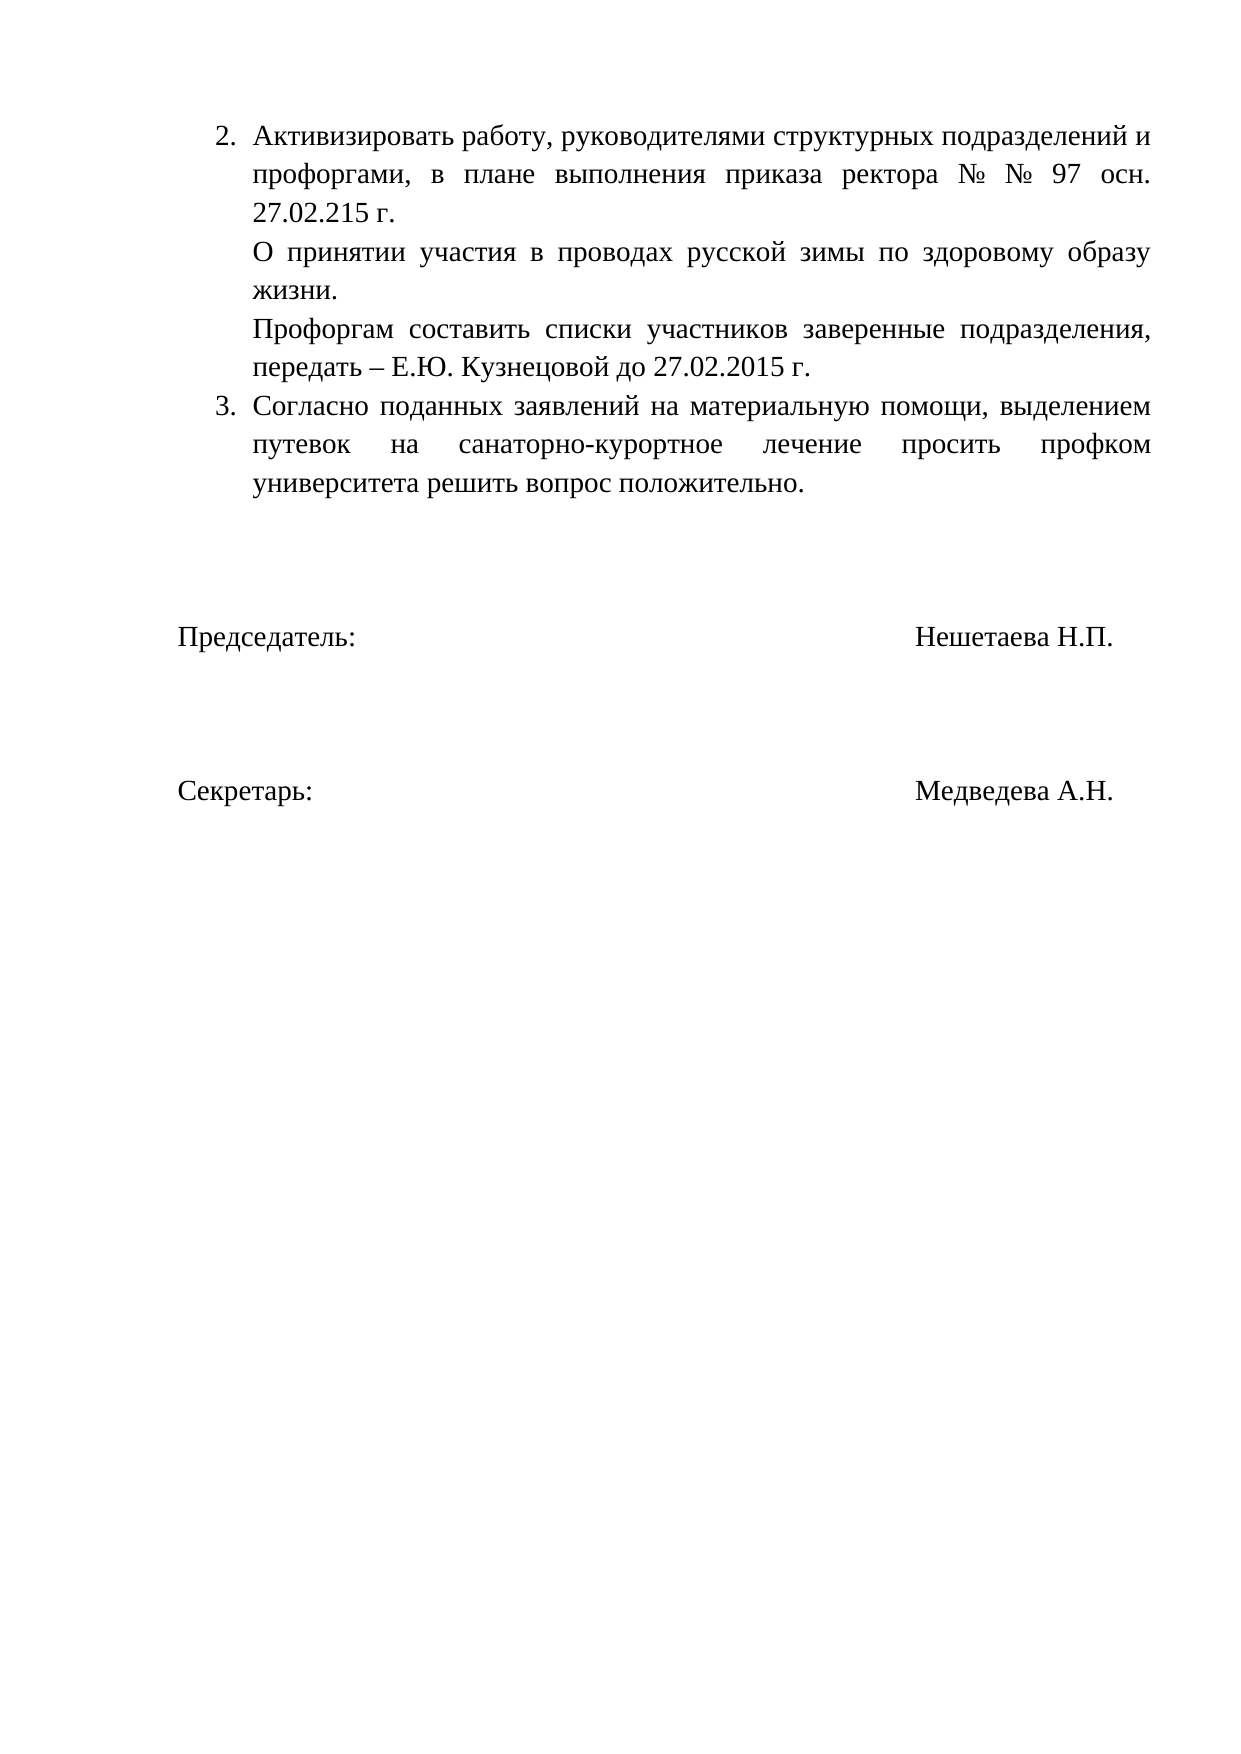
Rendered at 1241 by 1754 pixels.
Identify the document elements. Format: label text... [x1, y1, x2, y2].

list Профоргам составить списки участников заверенные подразделения, передать – Е.Ю. Кузнецовой до 27.02.2015 г. [252, 311, 1152, 383]
list О принятии участия в проводах русской зимы по здоровому образу жизни. [252, 234, 1152, 306]
text Секретарь: Медведева А.Н. [177, 773, 1152, 807]
text Председатель: Нешетаева Н.П. [177, 619, 1152, 653]
list Согласно поданных заявлений на материальную помощи, выделением путевок на санаторно-курортное лечение просить профком университета решить вопрос положительно. [215, 388, 1152, 498]
list Активизировать работу, руководителями структурных подразделений и профоргами, в плане выполнения приказа ректора № № 97 осн. 27.02.215 г. [215, 118, 1152, 229]
